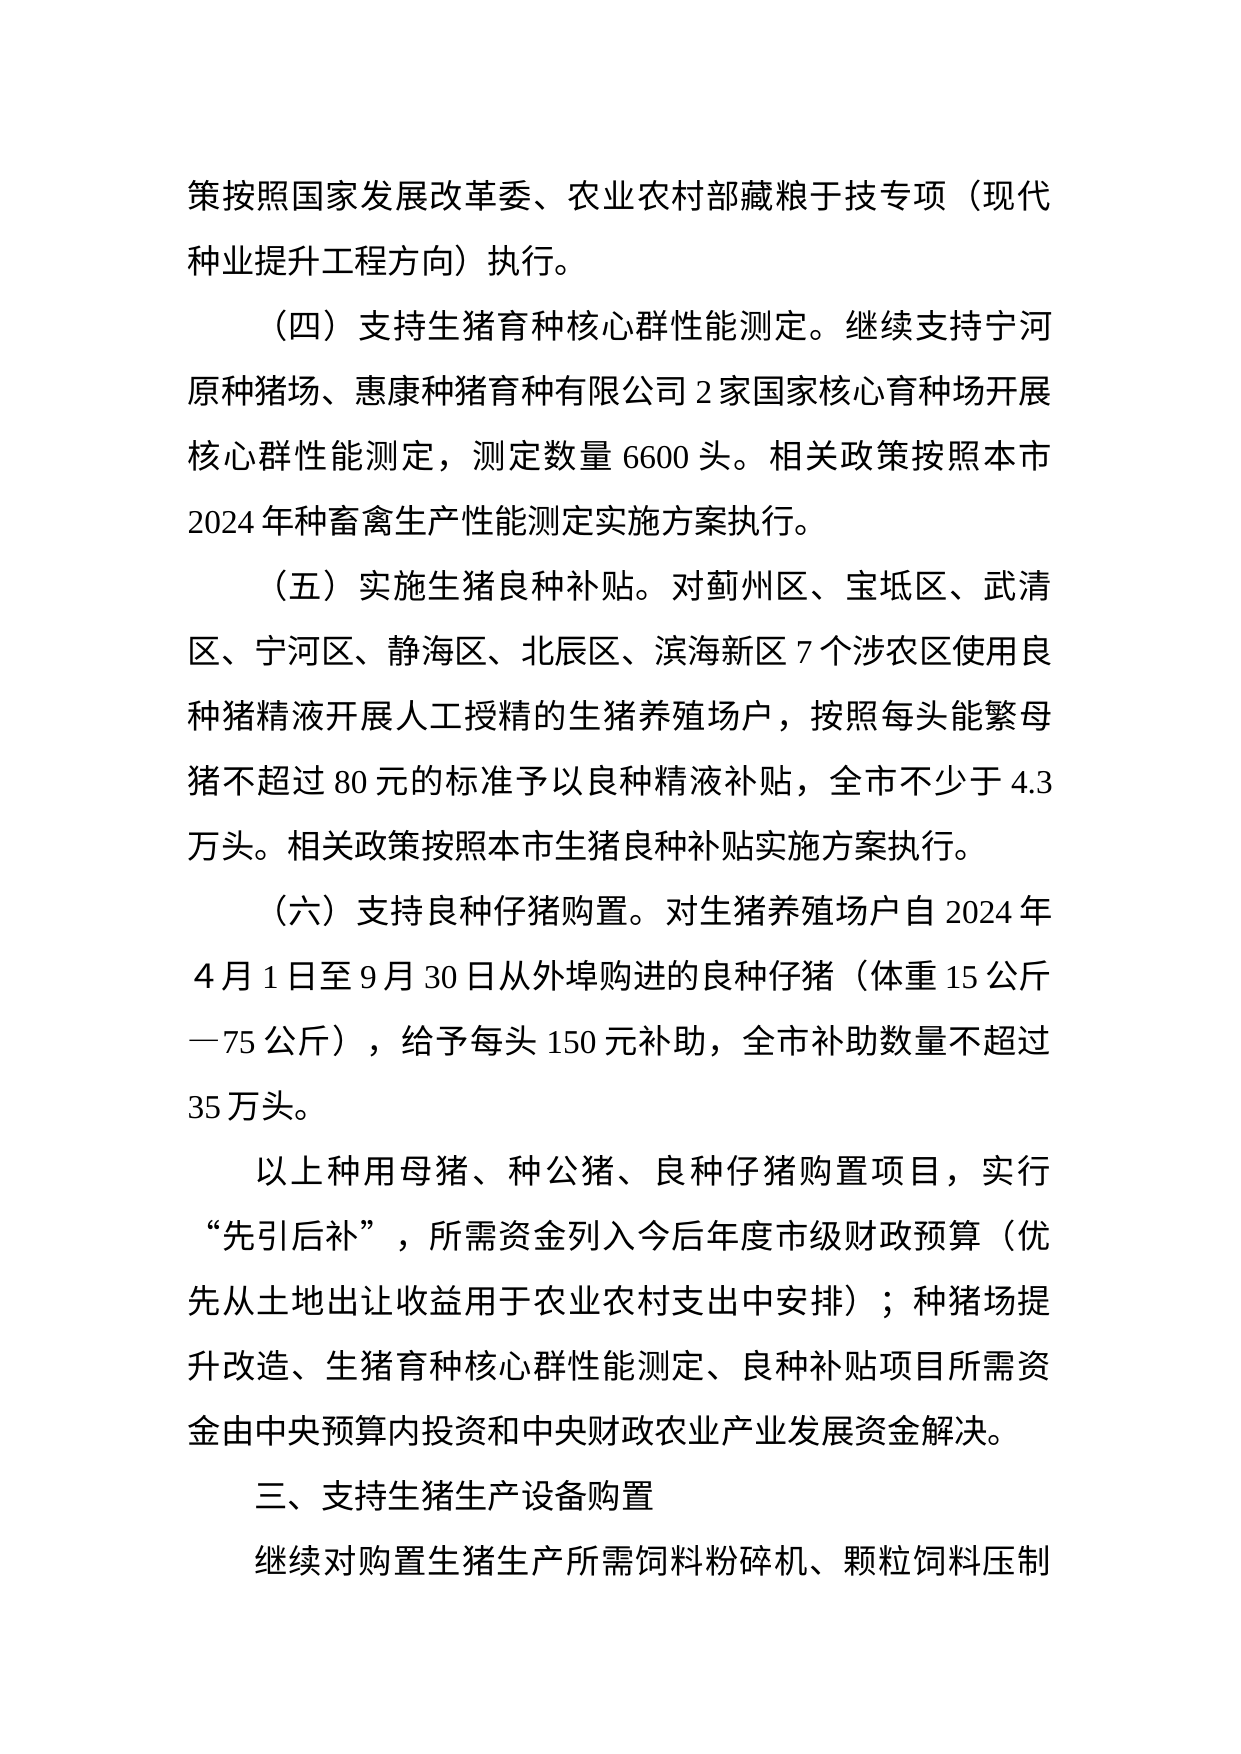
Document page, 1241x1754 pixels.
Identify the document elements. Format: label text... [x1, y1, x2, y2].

text （六）支持良种仔猪购置。对生猪养殖场户自2024年４月1日至9月30日从外埠购进的良种仔猪（体重15公斤—75公斤），给予每头150元补助，全市补助数量不超过35万头。 [187, 877, 1053, 1137]
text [187, 1527, 1053, 1592]
text 以上种用母猪、种公猪、良种仔猪购置项目，实行“先引后补”，所需资金列入今后年度市级财政预算（优先从土地出让收益用于农业农村支出中安排）；种猪场提升改造、生猪育种核心群性能测定、良种补贴项目所需资金由中央预算内投资和中央财政农业产业发展资金解决。 [187, 1137, 1053, 1462]
text 三、支持生猪生产设备购置 [187, 1462, 1053, 1527]
text （五）实施生猪良种补贴。对蓟州区、宝坻区、武清区、宁河区、静海区、北辰区、滨海新区7个涉农区使用良种猪精液开展人工授精的生猪养殖场户，按照每头能繁母猪不超过80元的标准予以良种精液补贴，全市不少于4.3万头。相关政策按照本市生猪良种补贴实施方案执行。 [187, 552, 1053, 877]
text （四）支持生猪育种核心群性能测定。继续支持宁河原种猪场、惠康种猪育种有限公司2家国家核心育种场开展核心群性能测定，测定数量6600头。相关政策按照本市2024年种畜禽生产性能测定实施方案执行。 [187, 292, 1053, 552]
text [187, 162, 1053, 292]
